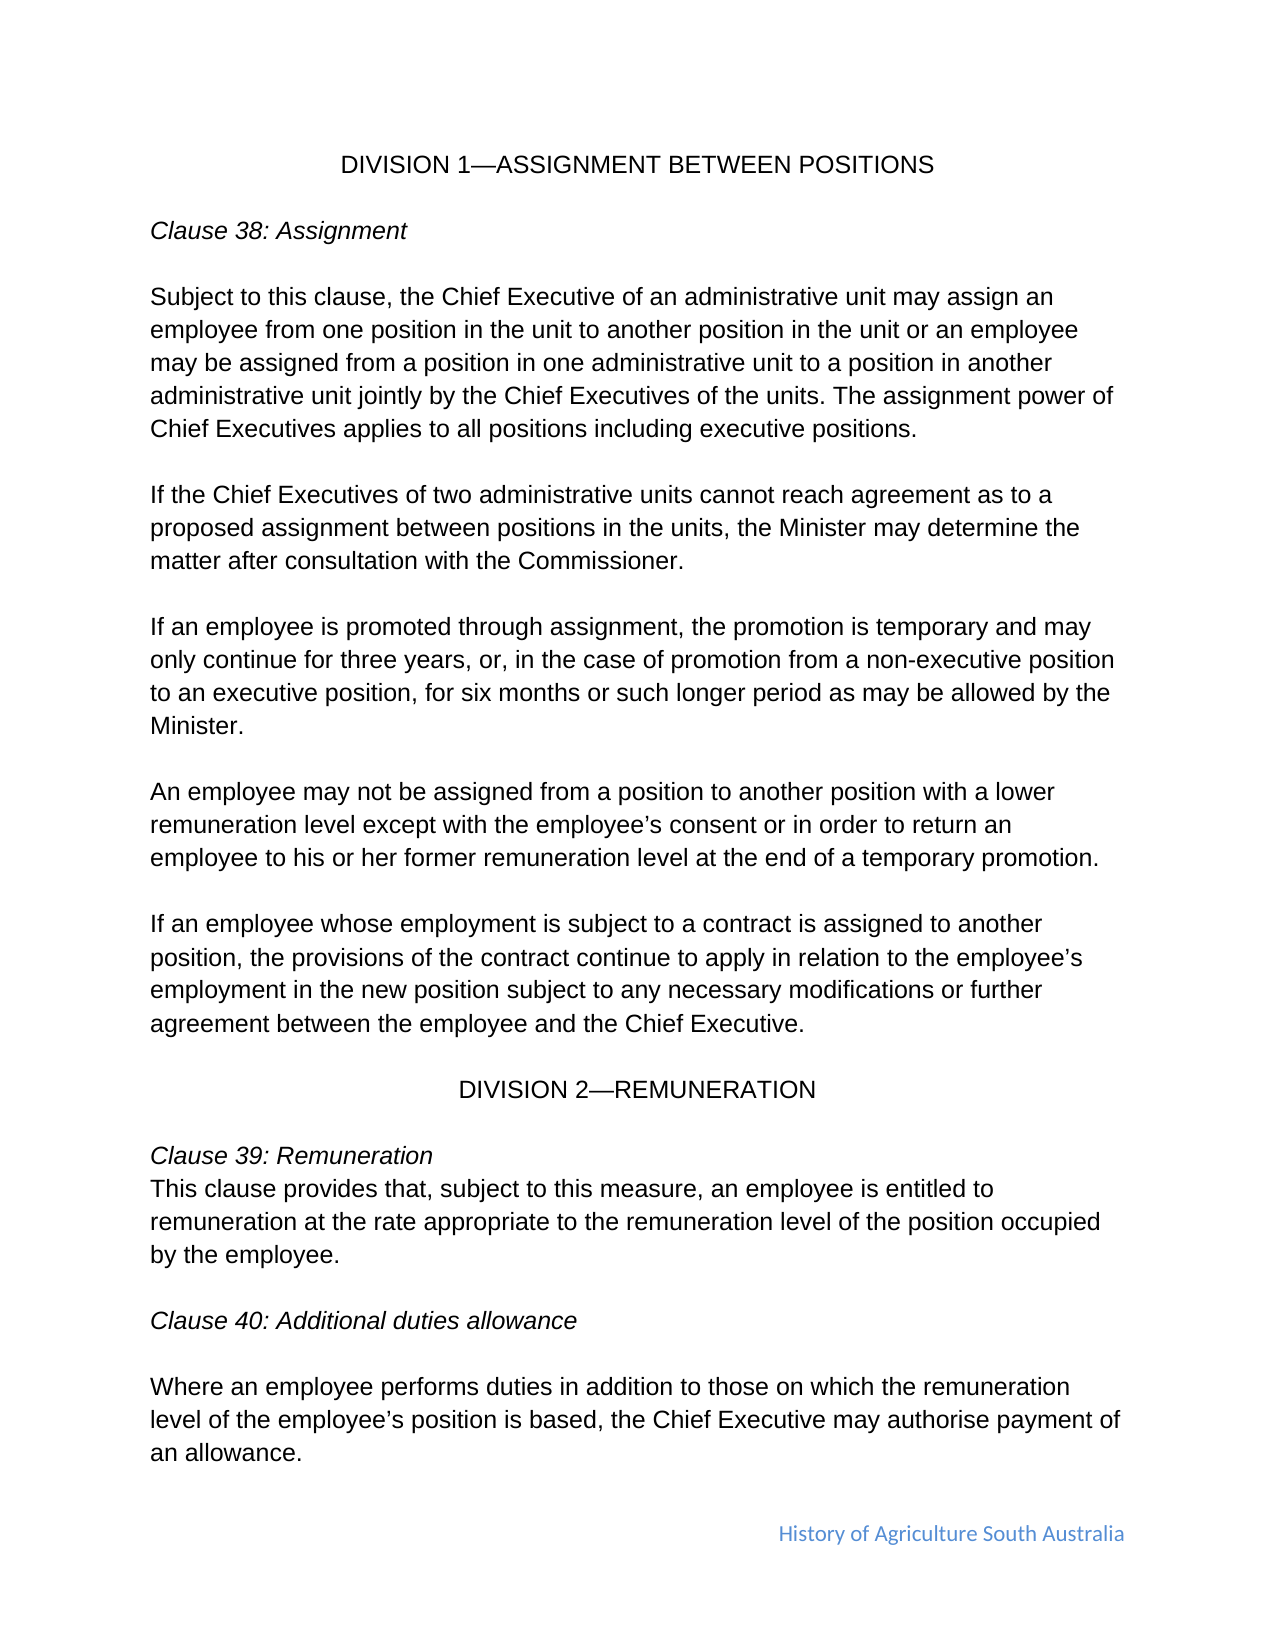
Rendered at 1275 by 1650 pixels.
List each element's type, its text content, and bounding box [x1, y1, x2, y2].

list If an employee is promoted through assignment, the promotion is temporary and may only continue for three years, or, in the case of promotion from a non-executive position to an executive position, for six months or such longer period as may be allowed by the Minister. [150, 612, 1125, 740]
list DIVISION 1—ASSIGNMENT BETWEEN POSITIONS [150, 150, 1125, 179]
list Clause 39: Remuneration [150, 1141, 1125, 1169]
list Where an employee performs duties in addition to those on which the remuneration level of the employee’s position is based, the Chief Executive may authorise payment of an allowance. [150, 1372, 1125, 1467]
list Clause 38: Assignment [150, 216, 1125, 245]
list Clause 40: Additional duties allowance [150, 1306, 1125, 1334]
list DIVISION 2—REMUNERATION [150, 1074, 1125, 1103]
list An employee may not be assigned from a position to another position with a lower remuneration level except with the employee’s consent or in order to return an employee to his or her former remuneration level at the end of a temporary promotion. [150, 777, 1125, 872]
list If the Chief Executives of two administrative units cannot reach agreement as to a proposed assignment between positions in the units, the Minister may determine the matter after consultation with the Commissioner. [150, 480, 1125, 575]
list This clause provides that, subject to this measure, an employee is entitled to remuneration at the rate appropriate to the remuneration level of the position occupied by the employee. [150, 1174, 1125, 1268]
list If an employee whose employment is subject to a contract is assigned to another position, the provisions of the contract continue to apply in relation to the employee’s employment in the new position subject to any necessary modifications or further agreement between the employee and the Chief Executive. [150, 909, 1125, 1037]
list Subject to this clause, the Chief Executive of an administrative unit may assign an employee from one position in the unit to another position in the unit or an employee may be assigned from a position in one administrative unit to a position in another administrative unit jointly by the Chief Executives of the units. The assignment power of Chief Executives applies to all positions including executive positions. [150, 282, 1125, 443]
